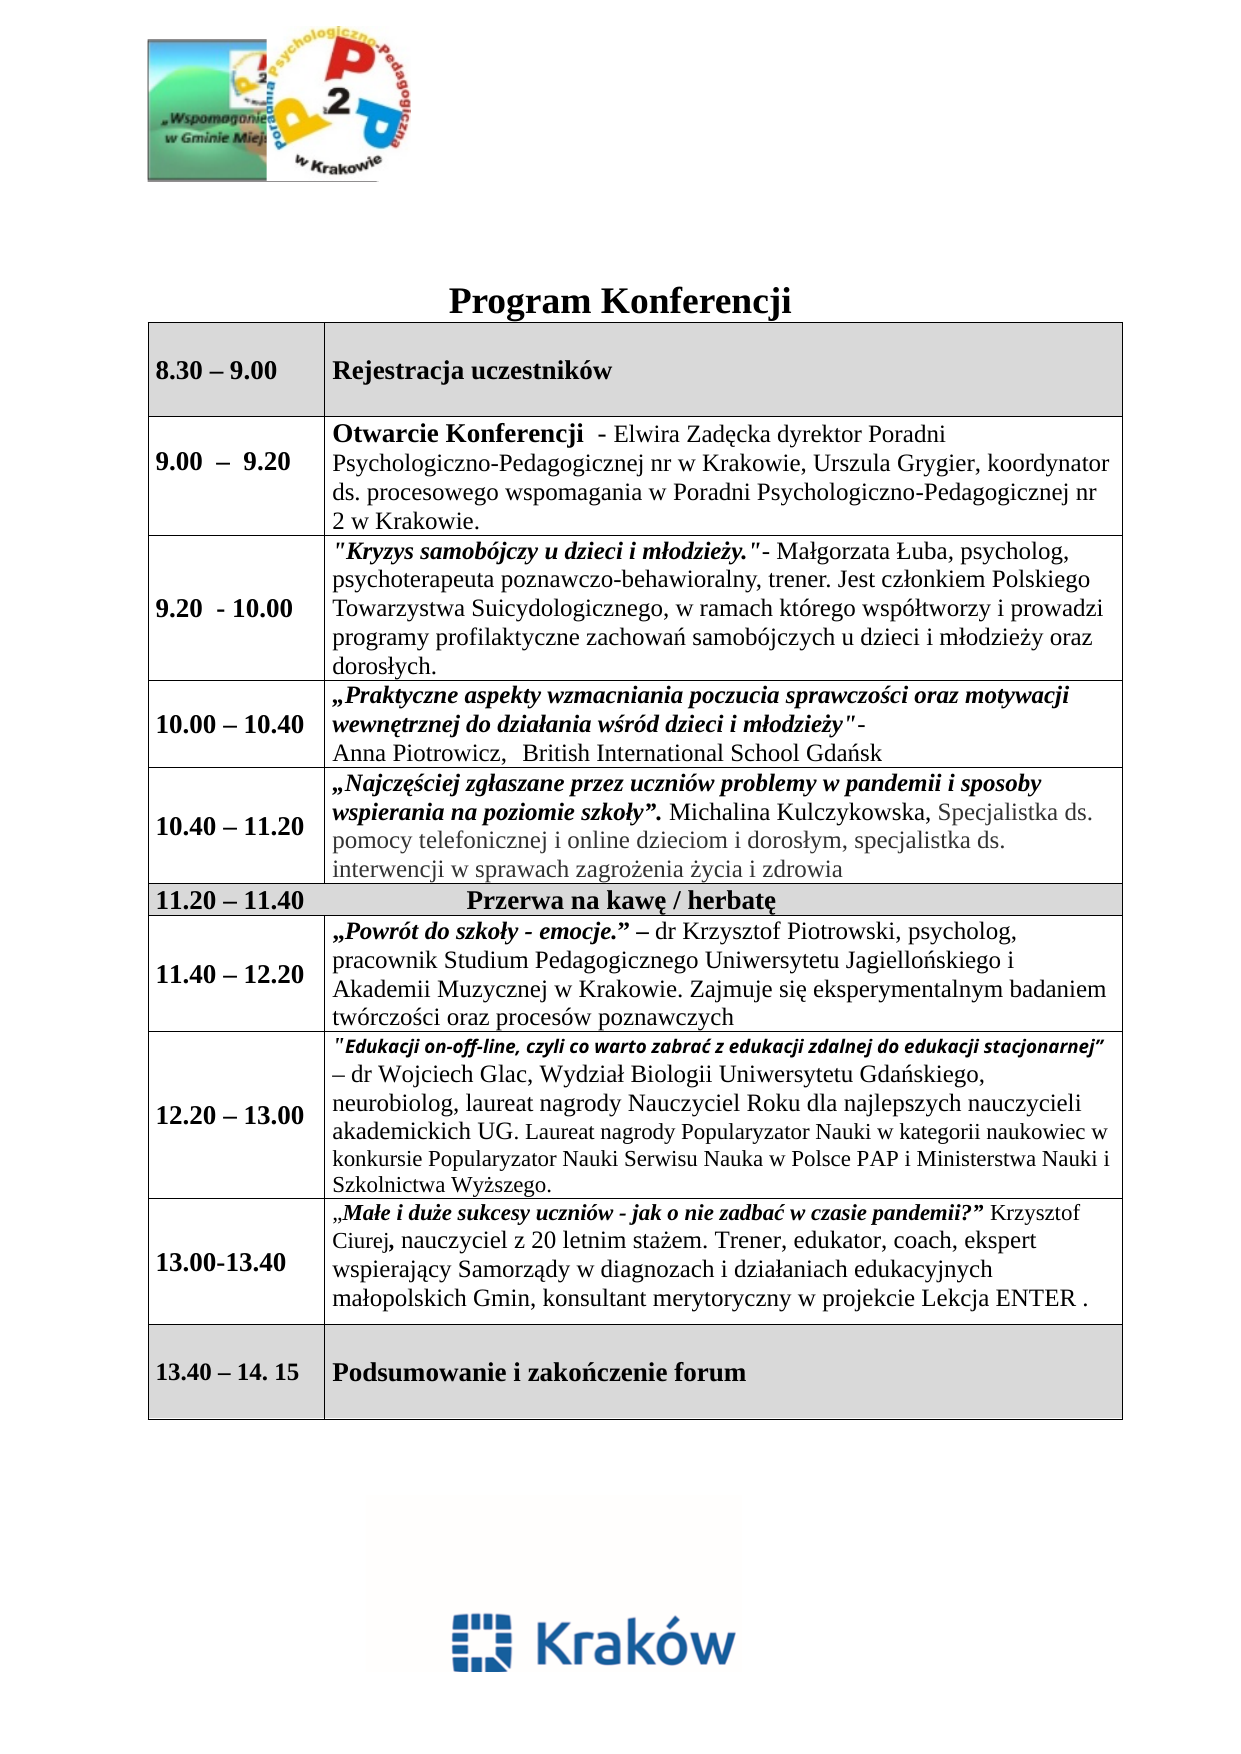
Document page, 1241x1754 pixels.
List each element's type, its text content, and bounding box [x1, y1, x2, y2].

picture [364, 1495, 743, 1671]
table_cell 13.40 – 14. 15 [149, 1325, 324, 1418]
table_header 8.30 – 9.00 [149, 323, 324, 416]
table_cell 13.00-13.40 [149, 1199, 324, 1324]
table_cell „Małe i duże sukcesy uczniów - jak o nie zadbać w czasie pandemii?” Krzysztof Ciurej, nauczyciel z 20 letnim stażem. Trener, edukator, coach, ekspert wspierający Samorządy w diagnozach i działaniach edukacyjnych małopolskich Gmin, konsultant merytoryczny w projekcie Lekcja ENTER . [325, 1199, 1122, 1324]
table_header Rejestracja uczestników [325, 323, 1122, 416]
table_cell 11.20 – 11.40 Przerwa na kawę / herbatę [149, 884, 1122, 915]
text Program Konferencji [148, 279, 1093, 322]
table_cell 9.20 - 10.00 [149, 536, 324, 679]
picture [147, 26, 410, 182]
table_cell „Praktyczne aspekty wzmacniania poczucia sprawczości oraz motywacji wewnętrznej do działania wśród dzieci i młodzieży"- Anna Piotrowicz, British International School Gdańsk [325, 681, 1122, 767]
table_cell "Edukacji on-off-line, czyli co warto zabrać z edukacji zdalnej do edukacji stacjonarnej” – dr Wojciech Glac, Wydział Biologii Uniwersytetu Gdańskiego, neurobiolog, laureat nagrody Nauczyciel Roku dla najlepszych nauczycieli akademickich UG. Laureat nagrody Popularyzator Nauki w kategorii naukowiec w konkursie Popularyzator Nauki Serwisu Nauka w Polsce PAP i Ministerstwa Nauki i Szkolnictwa Wyższego. [325, 1032, 1122, 1198]
table_cell [325, 536, 1122, 679]
table_cell „Najczęściej zgłaszane przez uczniów problemy w pandemii i sposoby wspierania na poziomie szkoły”. Michalina Kulczykowska, Specjalistka ds. pomocy telefonicznej i online dzieciom i dorosłym, specjalistka ds. interwencji w sprawach zagrożenia życia i zdrowia [325, 768, 1122, 883]
table_cell 9.00 – 9.20 [149, 417, 324, 535]
table_cell Podsumowanie i zakończenie forum [325, 1325, 1122, 1418]
table_cell 10.40 – 11.20 [149, 768, 324, 883]
table_cell 10.00 – 10.40 [149, 681, 324, 767]
table_cell 11.40 – 12.20 [149, 916, 324, 1031]
table_cell 12.20 – 13.00 [149, 1032, 324, 1198]
table_cell „Powrót do szkoły - emocje.” – dr Krzysztof Piotrowski, psycholog, pracownik Studium Pedagogicznego Uniwersytetu Jagiellońskiego i Akademii Muzycznej w Krakowie. Zajmuje się eksperymentalnym badaniem twórczości oraz procesów poznawczych [325, 916, 1122, 1031]
table_cell Otwarcie Konferencji - Elwira Zadęcka dyrektor Poradni Psychologiczno-Pedagogicznej nr w Krakowie, Urszula Grygier, koordynator ds. procesowego wspomagania w Poradni Psychologiczno-Pedagogicznej nr 2 w Krakowie. [325, 417, 1122, 535]
